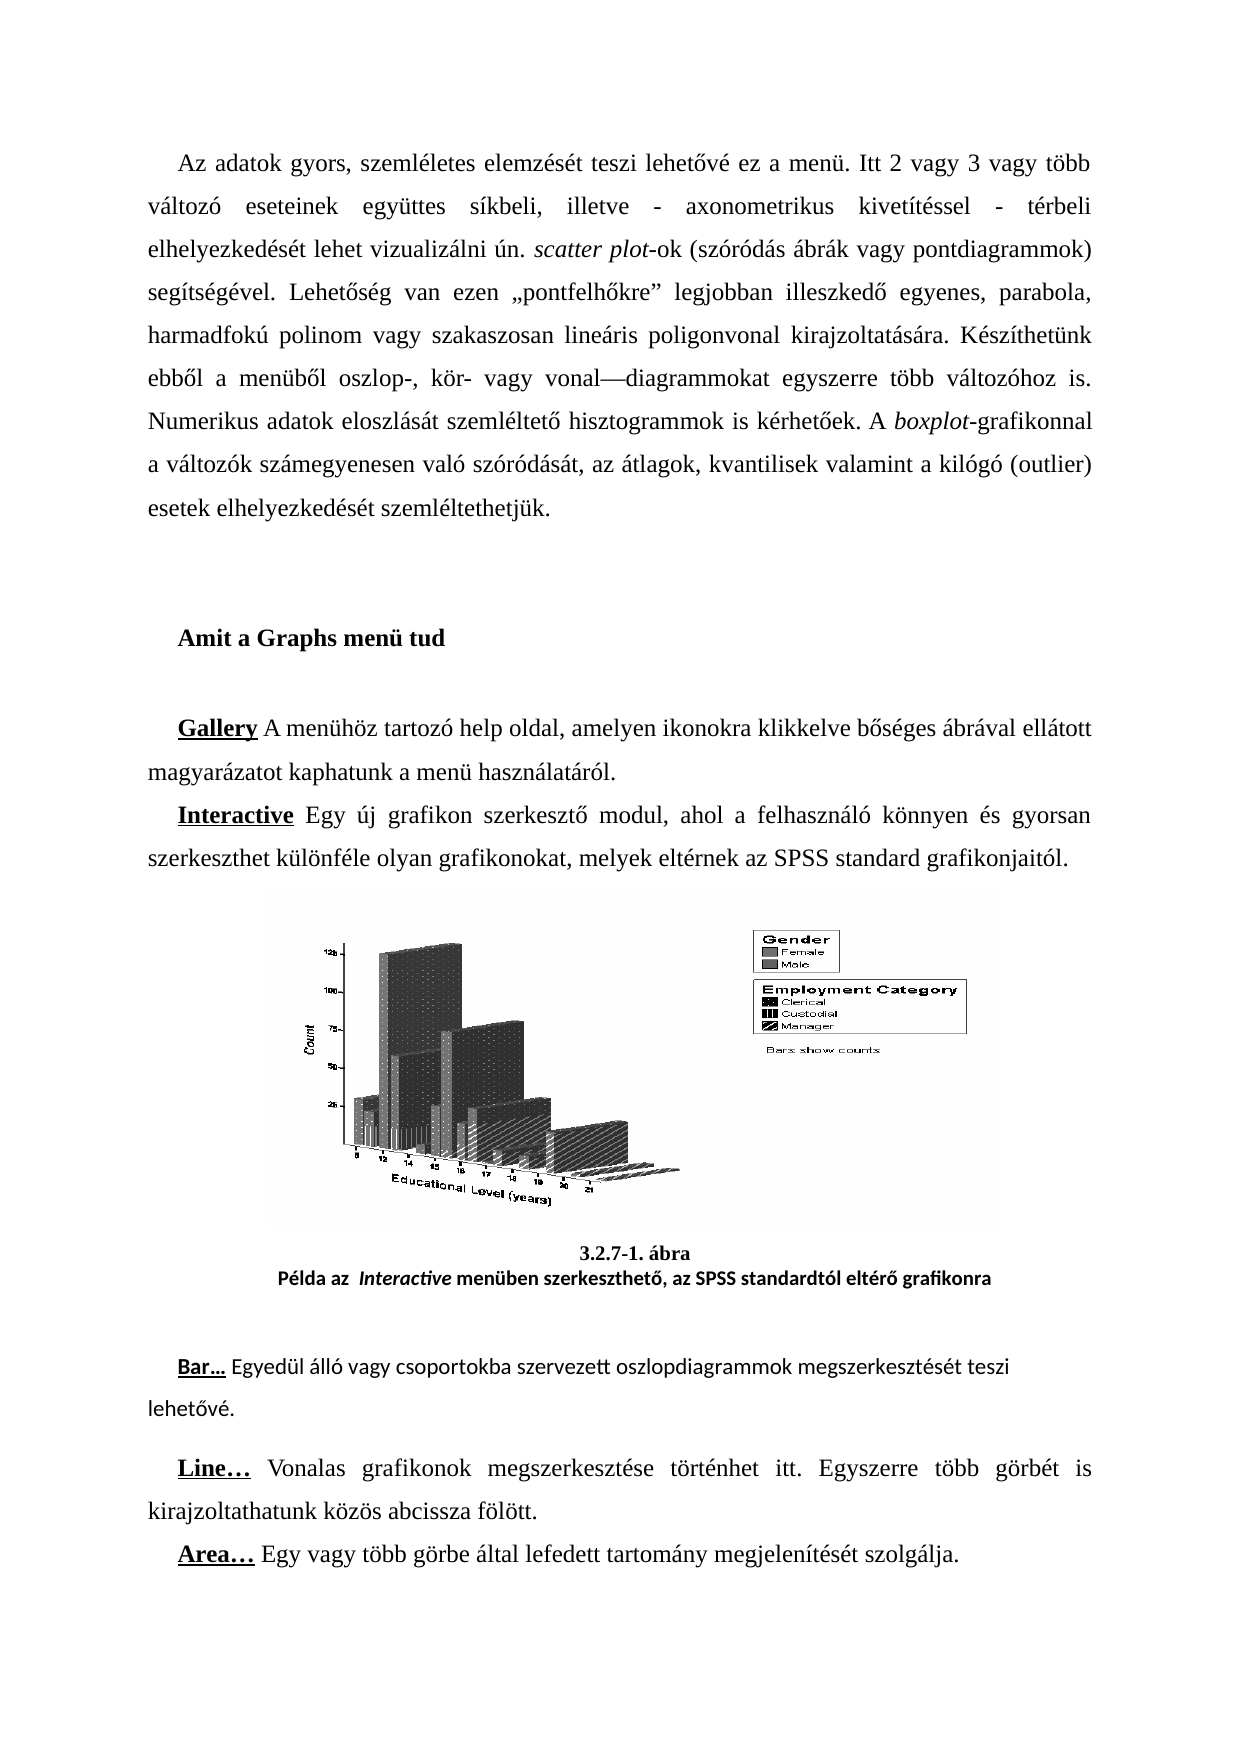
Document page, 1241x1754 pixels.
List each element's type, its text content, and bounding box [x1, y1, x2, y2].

text Interactive Egy új grafikon szerkesztő modul, ahol a felhasználó könnyen és gyorsan szerkeszthet különféle olyan grafikonokat, melyek eltérnek az SPSS standard grafikonjaitól. [148, 800, 1092, 872]
text Bar… Egyedül álló vagy csoportokba szervezett oszlopdiagrammok megszerkesztését teszi lehetővé. [148, 1352, 1092, 1422]
text Az adatok gyors, szemléletes elemzését teszi lehetővé ez a menü. Itt 2 vagy 3 vagy több változó eseteinek együttes síkbeli, illetve - axonometrikus kivetítéssel - térbeli elhelyezkedését lehet vizualizálni ún. scatter plot-ok (szóródás ábrák vagy pontdiagrammok) segítségével. Lehetőség van ezen „pontfelhőkre” legjobban illeszkedő egyenes, parabola, harmadfokú polinom vagy szakaszosan lineáris poligonvonal kirajzoltatására. Készíthetünk ebből a menüből oszlop-, kör- vagy vonal—diagrammokat egyszerre több változóhoz is. Numerikus adatok eloszlását szemléltető hisztogrammok is kérhetőek. A boxplot-grafikonnal a változók számegyenesen való szóródását, az átlagok, kvantilisek valamint a kilógó (outlier) esetek elhelyezkedését szemléltethetjük. [148, 148, 1092, 521]
text Példa az Interactive menüben szerkeszthető, az SPSS standardtól eltérő grafikonra [148, 1265, 1092, 1290]
text Amit a Graphs menü tud [148, 623, 1092, 652]
text 3.2.7-1. ábra [148, 1241, 1092, 1265]
text Line… Vonalas grafikonok megszerkesztése történhet itt. Egyszerre több görbét is kirajzoltathatunk közös abcissza fölött. [148, 1453, 1092, 1525]
text Gallery A menühöz tartozó help oldal, amelyen ikonokra klikkelve bőséges ábrával ellátott magyarázatot kaphatunk a menü használatáról. [148, 713, 1092, 785]
text Area… Egy vagy több görbe által lefedett tartomány megjelenítését szolgálja. [148, 1539, 1092, 1568]
